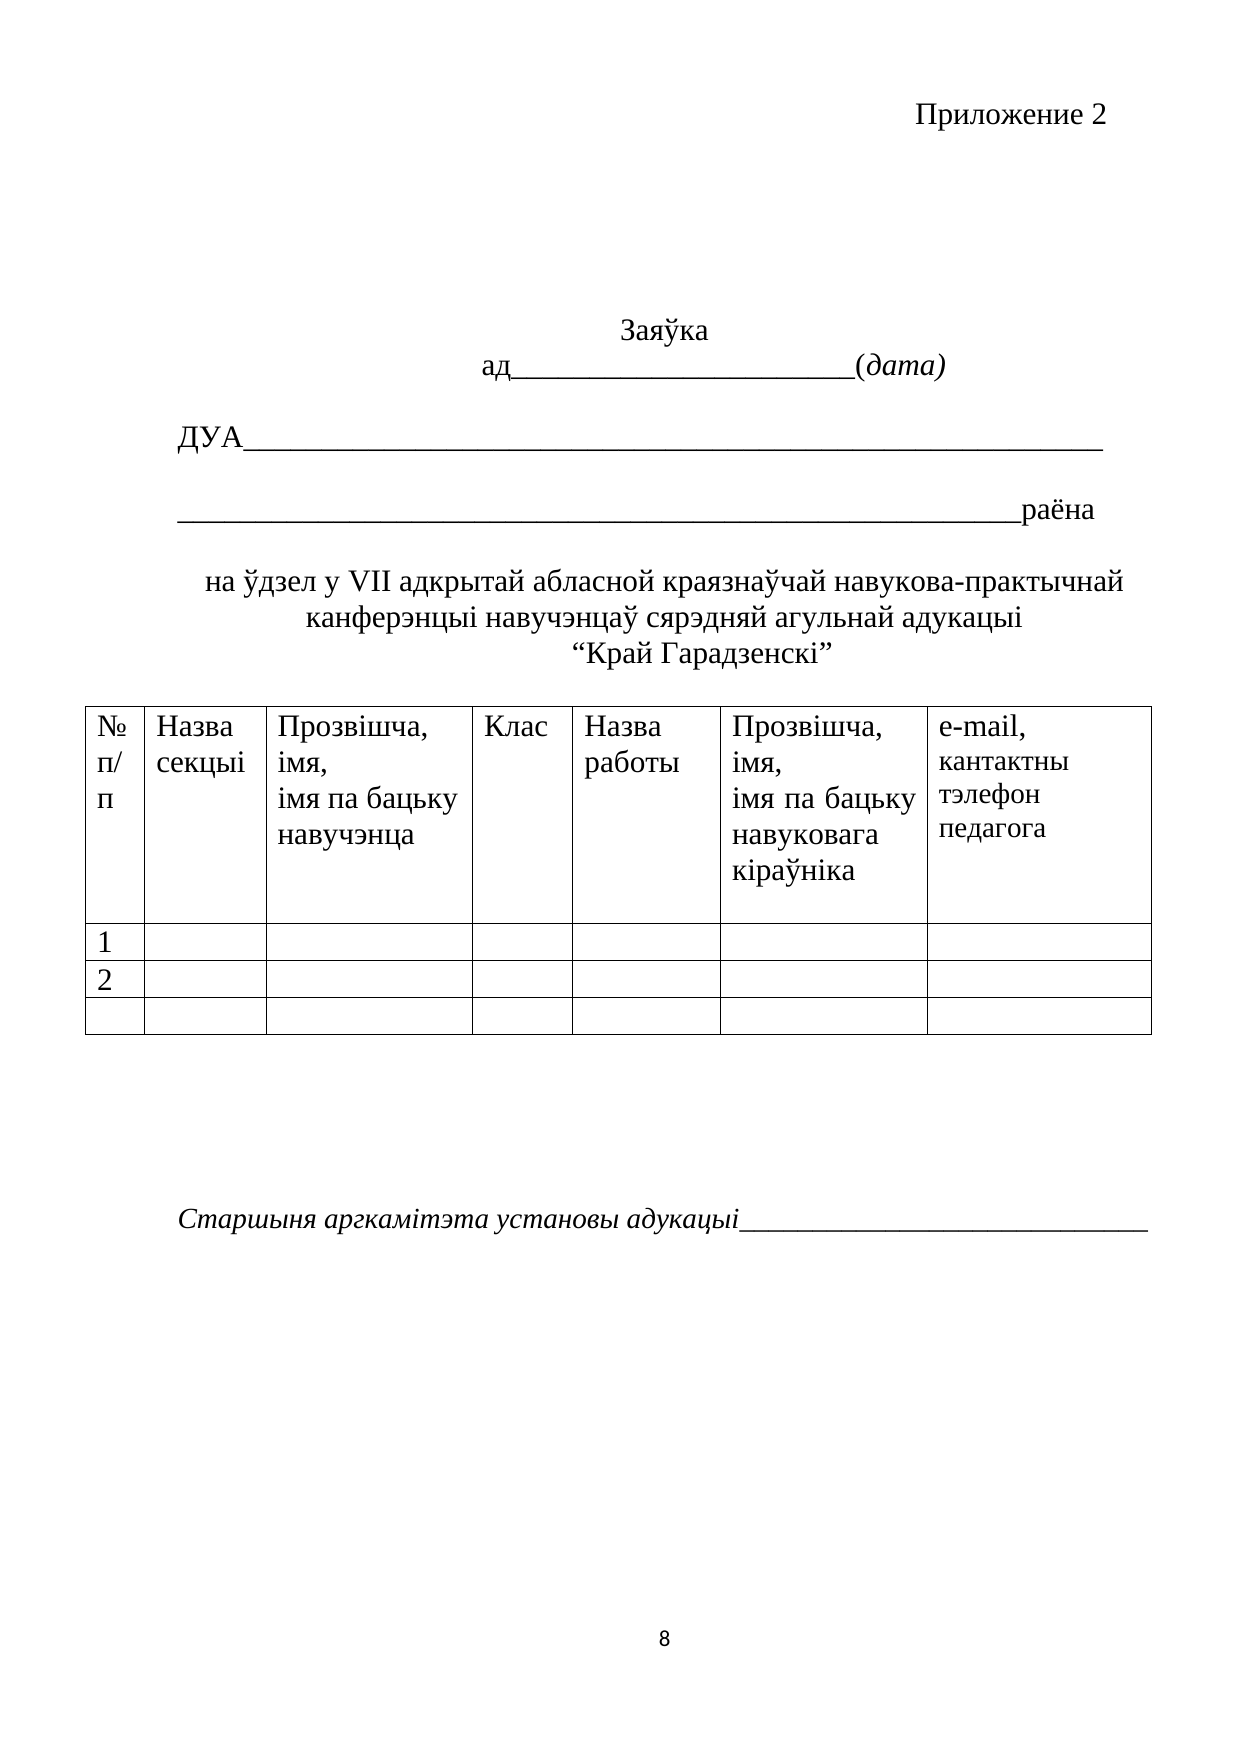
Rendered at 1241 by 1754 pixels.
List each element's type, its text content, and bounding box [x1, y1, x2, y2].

table_cell [267, 961, 472, 997]
table_cell [145, 924, 266, 960]
text на ўдзел у VII адкрытай абласной краязнаўчай навукова-практычнай канферэнцыі навучэнцаў сярэдняй агульнай адукацыі [177, 562, 1152, 634]
table_cell 2 [86, 961, 144, 997]
table_cell [573, 998, 720, 1034]
table_header е-mail, кантактны тэлефон педагога [928, 707, 1151, 923]
text ДУА_______________________________________________________ [177, 418, 1152, 454]
table_cell [721, 961, 927, 997]
table_header Клас [473, 707, 572, 923]
text ______________________________________________________раёна [177, 490, 1152, 526]
table_cell [721, 924, 927, 960]
table_header Назва работы [573, 707, 720, 923]
list “Край Гарадзенскі” [252, 634, 1152, 670]
table_cell [928, 961, 1151, 997]
table_cell [145, 998, 266, 1034]
table_cell [721, 998, 927, 1034]
table_header № п/п [86, 707, 144, 923]
text Приложение 2 [915, 95, 1152, 131]
text ад______________________(дата) [177, 347, 1152, 383]
table_header Прозвішча, імя, імя па бацьку навучэнца [267, 707, 472, 923]
table_cell [573, 961, 720, 997]
table_cell [473, 924, 572, 960]
table_cell [267, 998, 472, 1034]
table_cell [928, 924, 1151, 960]
table_header Прозвішча, імя, імя па бацьку навуковага кіраўніка [721, 707, 927, 923]
text Старшыня аргкамітэта установы адукацыі____________________________ [177, 1201, 1152, 1234]
table_cell [473, 998, 572, 1034]
table_header Назва секцыі [145, 707, 266, 923]
table_cell [267, 924, 472, 960]
table_cell 1 [86, 924, 144, 960]
table_cell [573, 924, 720, 960]
table_cell [145, 961, 266, 997]
text Заяўка [620, 311, 1152, 347]
table_cell [928, 998, 1151, 1034]
table_cell [473, 961, 572, 997]
table_cell [86, 998, 144, 1034]
